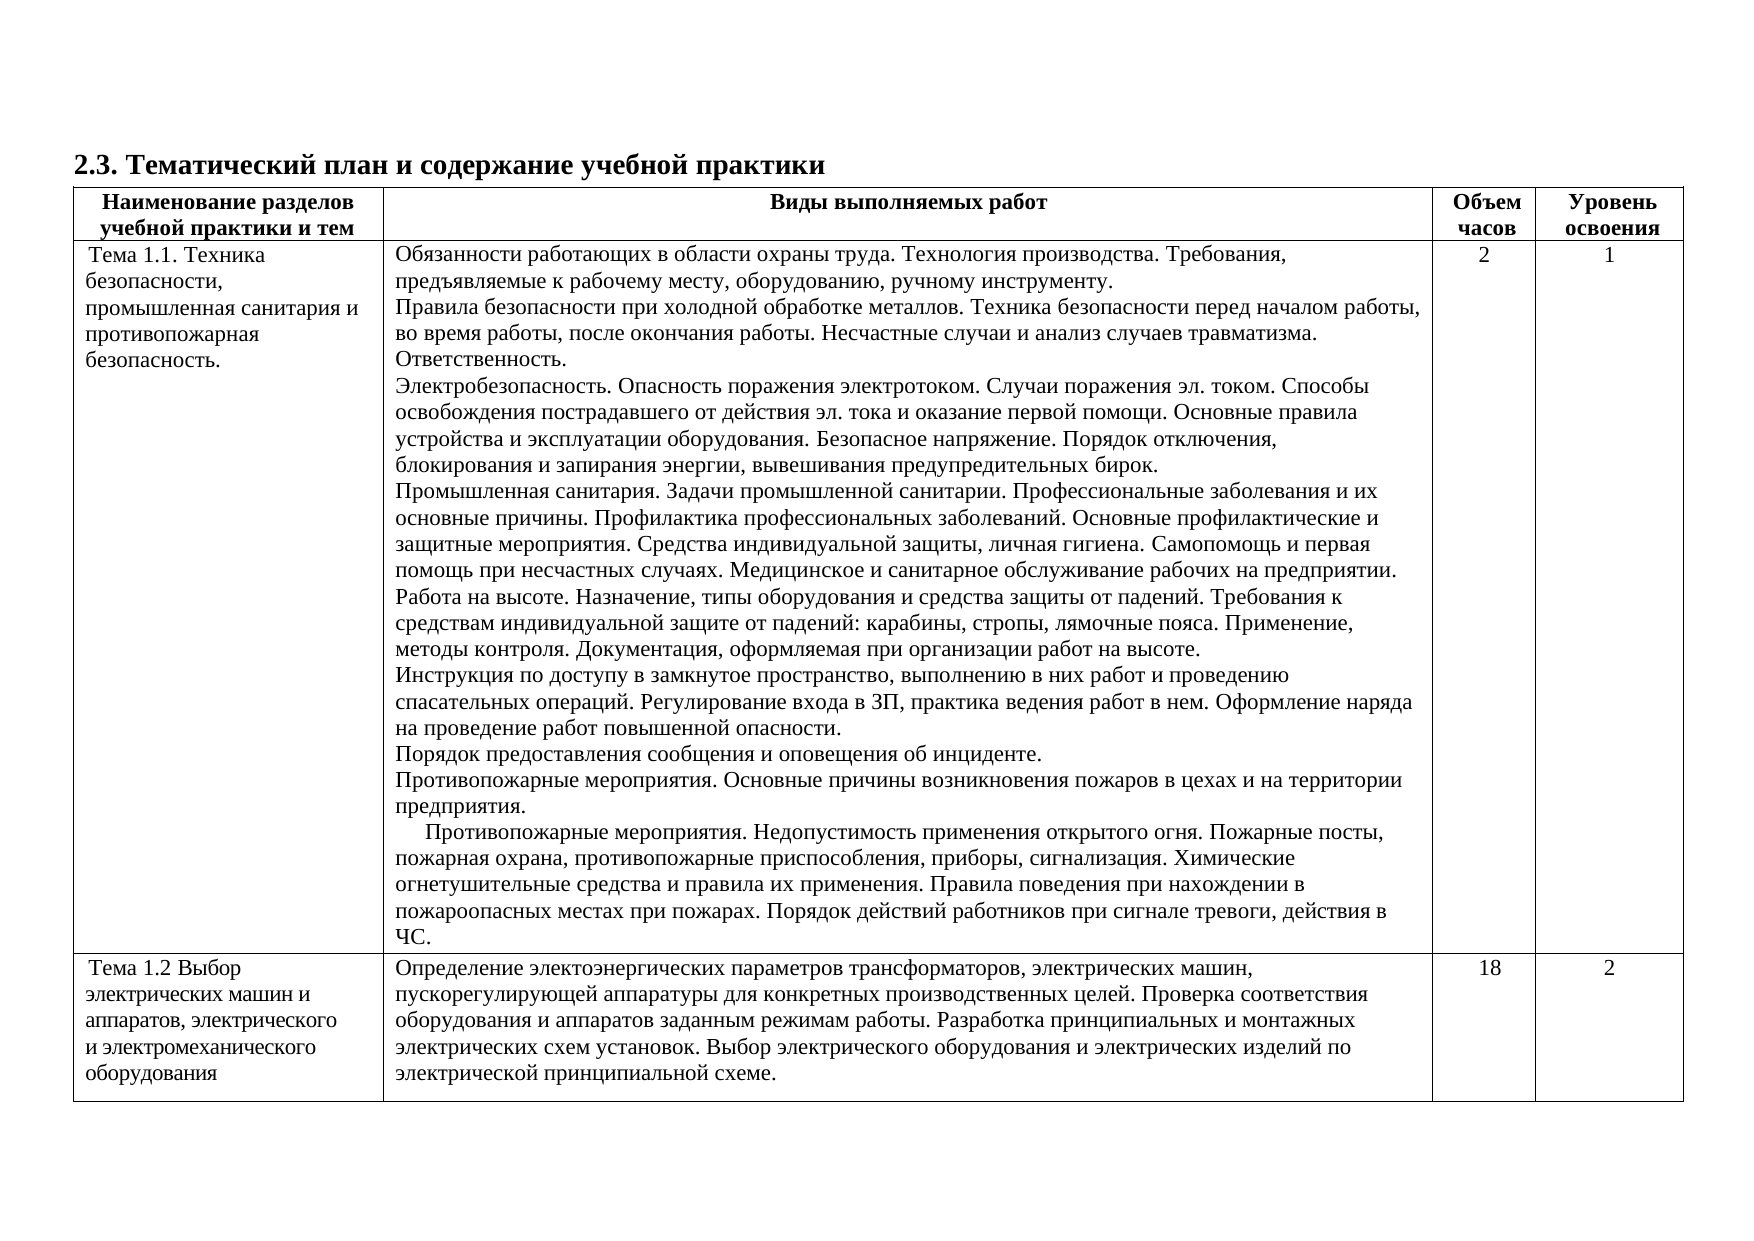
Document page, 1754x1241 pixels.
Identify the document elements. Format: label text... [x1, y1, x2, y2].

text 2.3. Тематический план и содержание учебной практики [74, 147, 1686, 181]
table_cell Определение электоэнергических параметров трансформаторов, электрических машин, пускорегулирующей аппаратуры для конкретных производственных целей. Проверка соответствия оборудования и аппаратов заданным режимам работы. Разработка принципиальных и монтажных электрических схем установок. Выбор электрического оборудования и электрических изделий по электрической принципиальной схеме. [384, 954, 1432, 1101]
table_cell 2 [1433, 241, 1535, 953]
table_header Уровень освоения [1536, 188, 1683, 240]
table_cell Тема 1.2 Выбор электрических машин и аппаратов, электрического и электромеханического оборудования [74, 954, 383, 1101]
table_cell 1 [1536, 241, 1683, 953]
table_cell Тема 1.1. Техника безопасности, промышленная санитария и противопожарная безопасность. [74, 241, 383, 953]
table_header Объем часов [1433, 188, 1535, 240]
table_header Виды выполняемых работ [384, 188, 1432, 240]
table_cell 2 [1536, 954, 1683, 1101]
table_cell Обязанности работающих в области охраны труда. Технология производства. Требования, предъявляемые к рабочему месту, оборудованию, ручному инструменту. Правила безопасности при холодной обработке металлов. Техника безопасности перед началом работы, во время работы, после окончания работы. Несчастные случаи и анализ случаев травматизма. Ответственность. Электробезопасность. Опасность поражения электротоком. Случаи поражения эл. током. Способы освобождения пострадавшего от действия эл. тока и оказание первой помощи. Основные правила устройства и эксплуатации оборудования. Безопасное напряжение. Порядок отключения, блокирования и запирания энергии, вывешивания предупредительных бирок. Промышленная санитария. Задачи промышленной санитарии. Профессиональные заболевания и их основные причины. Профилактика профессиональных заболеваний. Основные профилактические и защитные мероприятия. Средства индивидуальной защиты, личная гигиена. Самопомощь и первая помощь при несчастных случаях. Медицинское и санитарное обслуживание рабочих на предприятии. Работа на высоте. Назначение, типы оборудования и средства защиты от падений. Требования к средствам индивидуальной защите от падений: карабины, стропы, лямочные пояса. Применение, методы контроля. Документация, оформляемая при организации работ на высоте. Инструкция по доступу в замкнутое пространство, выполнению в них работ и проведению спасательных операций. Регулирование входа в ЗП, практика ведения работ в нем. Оформление наряда на проведение работ повышенной опасности. Порядок предоставления сообщения и оповещения об инциденте. Противопожарные мероприятия. Основные причины возникновения пожаров в цехах и на территории предприятия. Противопожарные мероприятия. Недопустимость применения открытого огня. Пожарные посты, пожарная охрана, противопожарные приспособления, приборы, сигнализация. Химические огнетушительные средства и правила их применения. Правила поведения при нахождении в пожароопасных местах при пожарах. Порядок действий работников при сигнале тревоги, действия в ЧС. [384, 241, 1432, 953]
table_header Наименование разделов учебной практики и тем [74, 188, 383, 240]
table_cell 18 [1433, 954, 1535, 1101]
